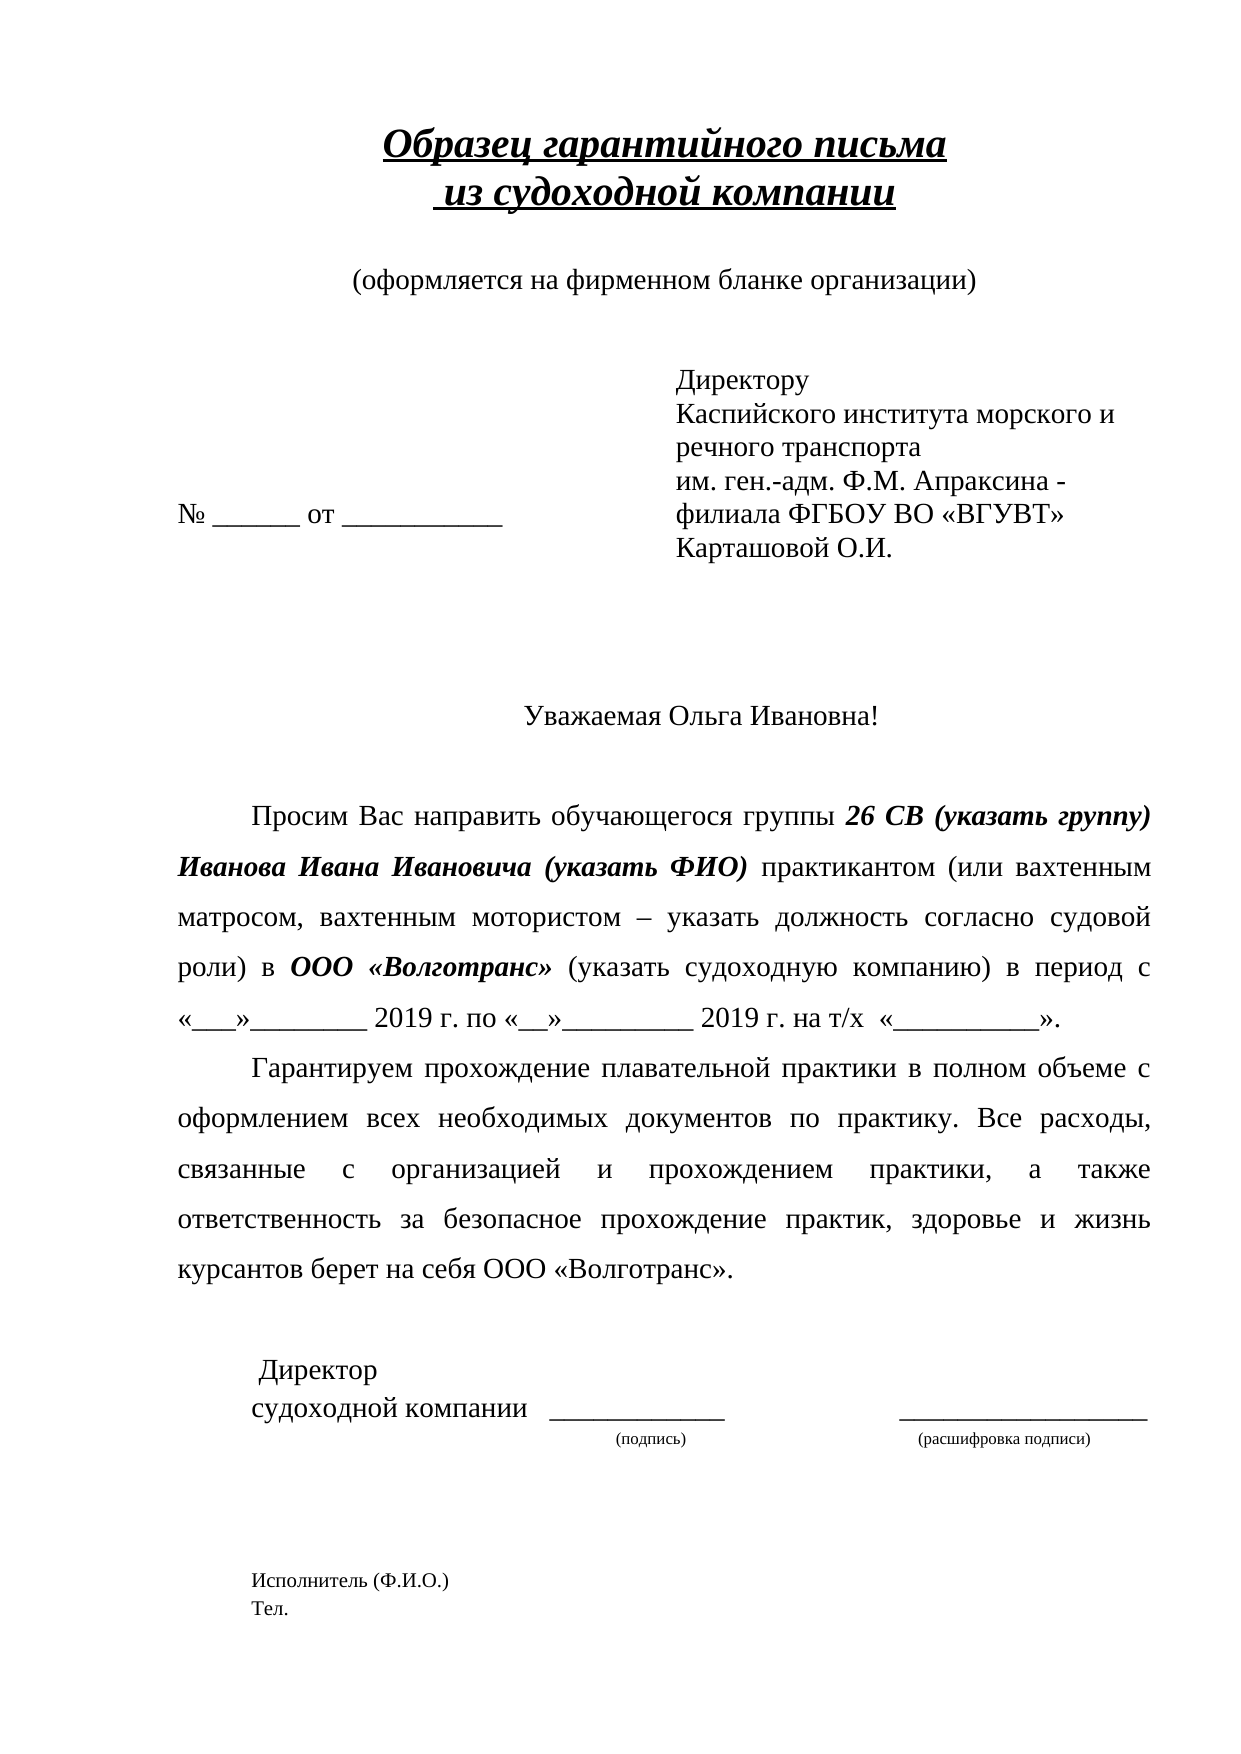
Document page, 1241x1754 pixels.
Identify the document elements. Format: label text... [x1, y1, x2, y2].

text Тел. [177, 1596, 1152, 1620]
text Просим Вас направить обучающегося группы 26 СВ (указать группу) Иванова Ивана Ивановича (указать ФИО) практикантом (или вахтенным матросом, вахтенным мотористом – указать должность согласно судовой роли) в ООО «Волготранс» (указать судоходную компанию) в период с «___»________ 2019 г. по «__»_________ 2019 г. на т/х «__________». [177, 798, 1152, 1033]
text Исполнитель (Ф.И.О.) [177, 1568, 1152, 1592]
text Директор [177, 1352, 1152, 1386]
text из судоходной компании [177, 166, 1152, 214]
table_header Директору Каспийского института морского и речного транспорта им. ген.-адм. Ф.М. Апраксина - филиала ФГБОУ ВО «ВГУВТ» Карташовой О.И. [664, 363, 1163, 631]
text судоходной компании ____________ _________________ [177, 1391, 1152, 1424]
table_header № ______ от ___________ [166, 363, 664, 631]
text Образец гарантийного письма [177, 118, 1152, 166]
text Гарантируем прохождение плавательной практики в полном объеме с оформлением всех необходимых документов по практику. Все расходы, связанные с организацией и прохождением практики, а также ответственность за безопасное прохождение практик, здоровье и жизнь курсантов берет на себя ООО «Волготранс». [177, 1050, 1152, 1285]
text Уважаемая Ольга Ивановна! [177, 698, 1152, 731]
text (подпись) (расшифровка подписи) [177, 1429, 1152, 1463]
text (оформляется на фирменном бланке организации) [177, 262, 1152, 295]
